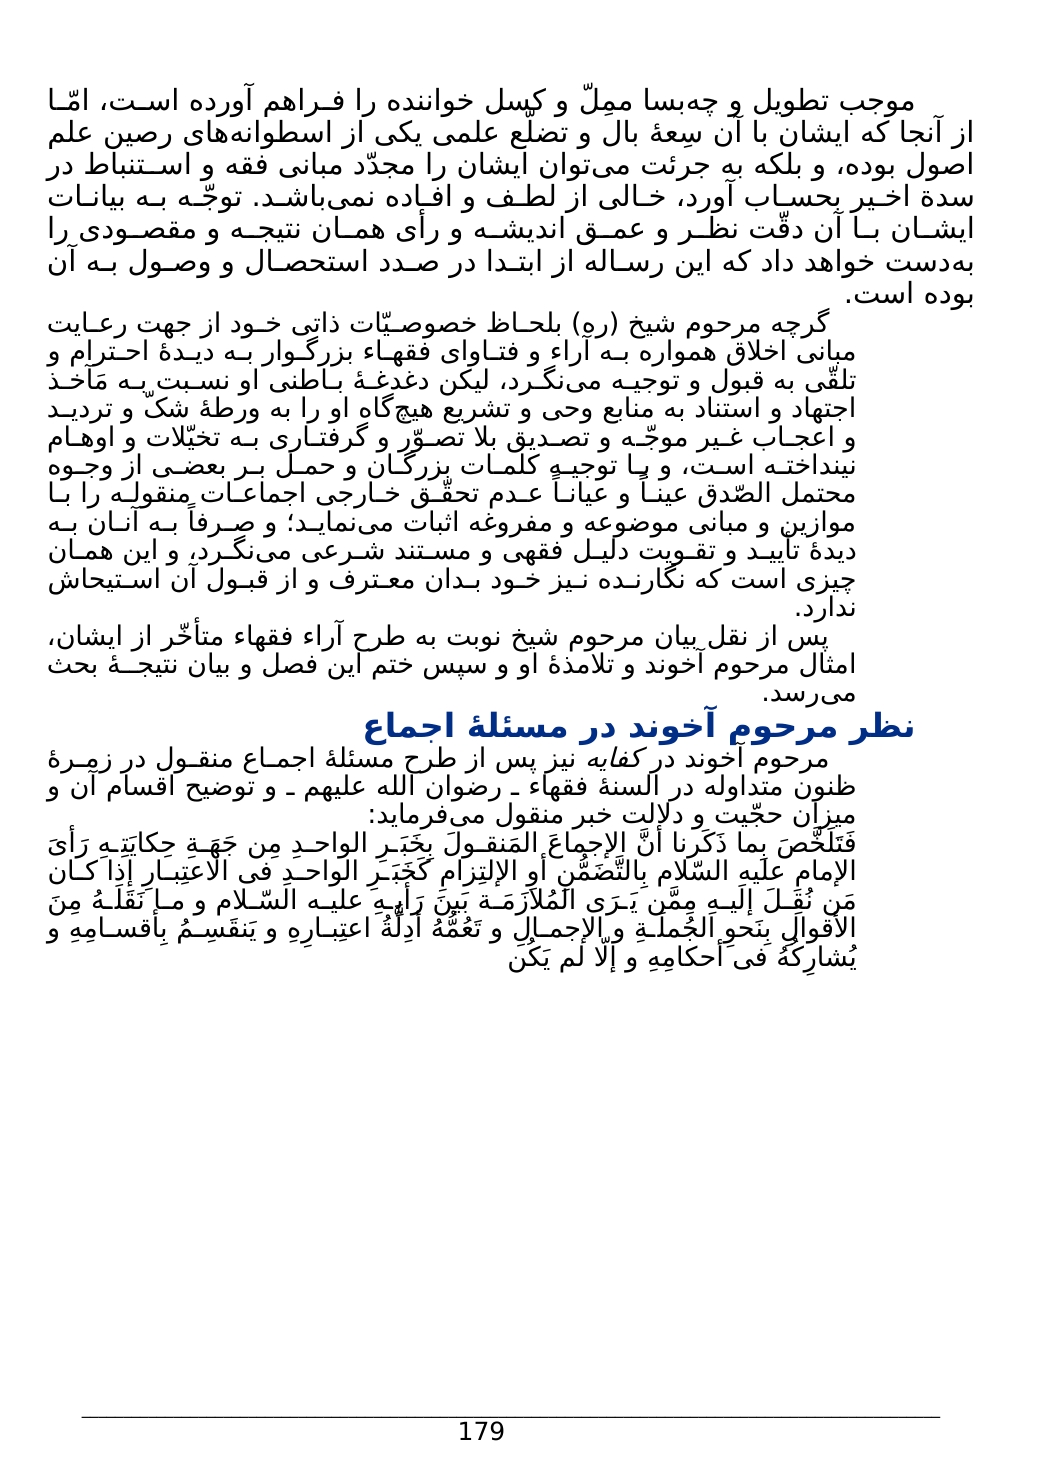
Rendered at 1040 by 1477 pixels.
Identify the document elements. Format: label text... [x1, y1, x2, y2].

text پس از نقل بیان مرحوم شیخ نوبت به طرح آراء فقهاء متأخّر از ایشان، امثال مرحوم آخوند و تلامذۀ او و سپس ختم این فصل و بیان نتیجۀ بحث می‌رسد. [47, 623, 857, 708]
subtitle نظر مرحوم آخوند در مسئلۀ اجماع [106, 708, 916, 745]
text موجب تطویل و چه‌بسا ممِلّ و کسل خواننده را فراهم آورده است، امّا از آنجا که ایشان با آن سِعۀ بال و تضلّع علمی یکی از اسطوانه‌های رصین علم اصول بوده، و بلکه به جرئت می‌توان ایشان را مجدّد مبانی فقه و استنباط در سدة اخیر بحساب آورد، خالی از لطف و افاده نمی‌باشد. توجّه به بیانات ایشان با آن دقّت نظر و عمق اندیشه و رأی همان نتیجه و مقصودی را به‌دست خواهد داد که این رساله از ابتدا در صدد استحصال و وصول به آن بوده است. [47, 84, 975, 310]
text گرچه مرحوم شیخ (ره) بلحاظ خصوصیّات ذاتی خود از جهت رعایت مبانی اخلاق همواره به آراء و فتاوای فقهاء بزرگوار به دیدۀ احترام و تلقّی به قبول و توجیه می‌نگرد، لیکن دغدغۀ باطنی او نسبت به مَآخذ اجتهاد و استناد به منابع وحی و تشریع هیچ‌گاه او را به ورطۀ شکّ و تردید و اعجاب غیر موجّه و تصدیق بلا تصوّر و گرفتاری به تخیّلات و اوهام نینداخته است، و با توجیه کلمات بزرگان و حمل بر بعضی از وجوه محتمل الصّدق عیناً و عیاناً عدم تحقّق خارجی اجماعات منقوله را با موازین و مبانی موضوعه و مفروغه اثبات می‌نماید؛ و صرفاً به آنان به دیدۀ تأیید و تقویت دلیل فقهی و مستند شرعی می‌نگرد، و این همان چیزی است که نگارنده نیز خود بدان معترف و از قبول آن استیحاش ندارد. [47, 310, 857, 623]
text مرحوم آخوند در کفایه نیز پس از طرح مسئلۀ اجماع منقول در زمرۀ ظنون متداوله در السنۀ فقهاء ـ رضوان الله علیهم ـ و توضیح اقسام آن و میزان حجّیت و دلالت خبر منقول می‌فرماید: [47, 745, 857, 830]
text فَتَلَخَّصَ بِما ذَکَرنا أنَّ الإجماعَ المَنقولَ بِخَبَرِ الواحدِ مِن جَهَةِ حِکایَتِهِ رَأیَ الإمامِ علیه السّلام بِالتَّضَمُّنِ أوِ الإلتِزامِ کَخَبَرِ الواحدِ فی الاعتِبارِ إذا کان مَن نُقِلَ إلَیهِ مِمَّن یَرَی المُلازَمَة بَینَ رَأیِهِ علیه السّلام و ما نَقَلَهُ مِنَ الأقوالِ بِنَحوِ الجُملَةِ و الإجمالِ و تَعُمُّهُ أدِلَّةُ اعتِبارِهِ و یَنقَسِمُ بِأقسامِهِ و یُشارِکُهُ فی أحکامِهِ و إلّا لم یَکُن [47, 830, 857, 972]
